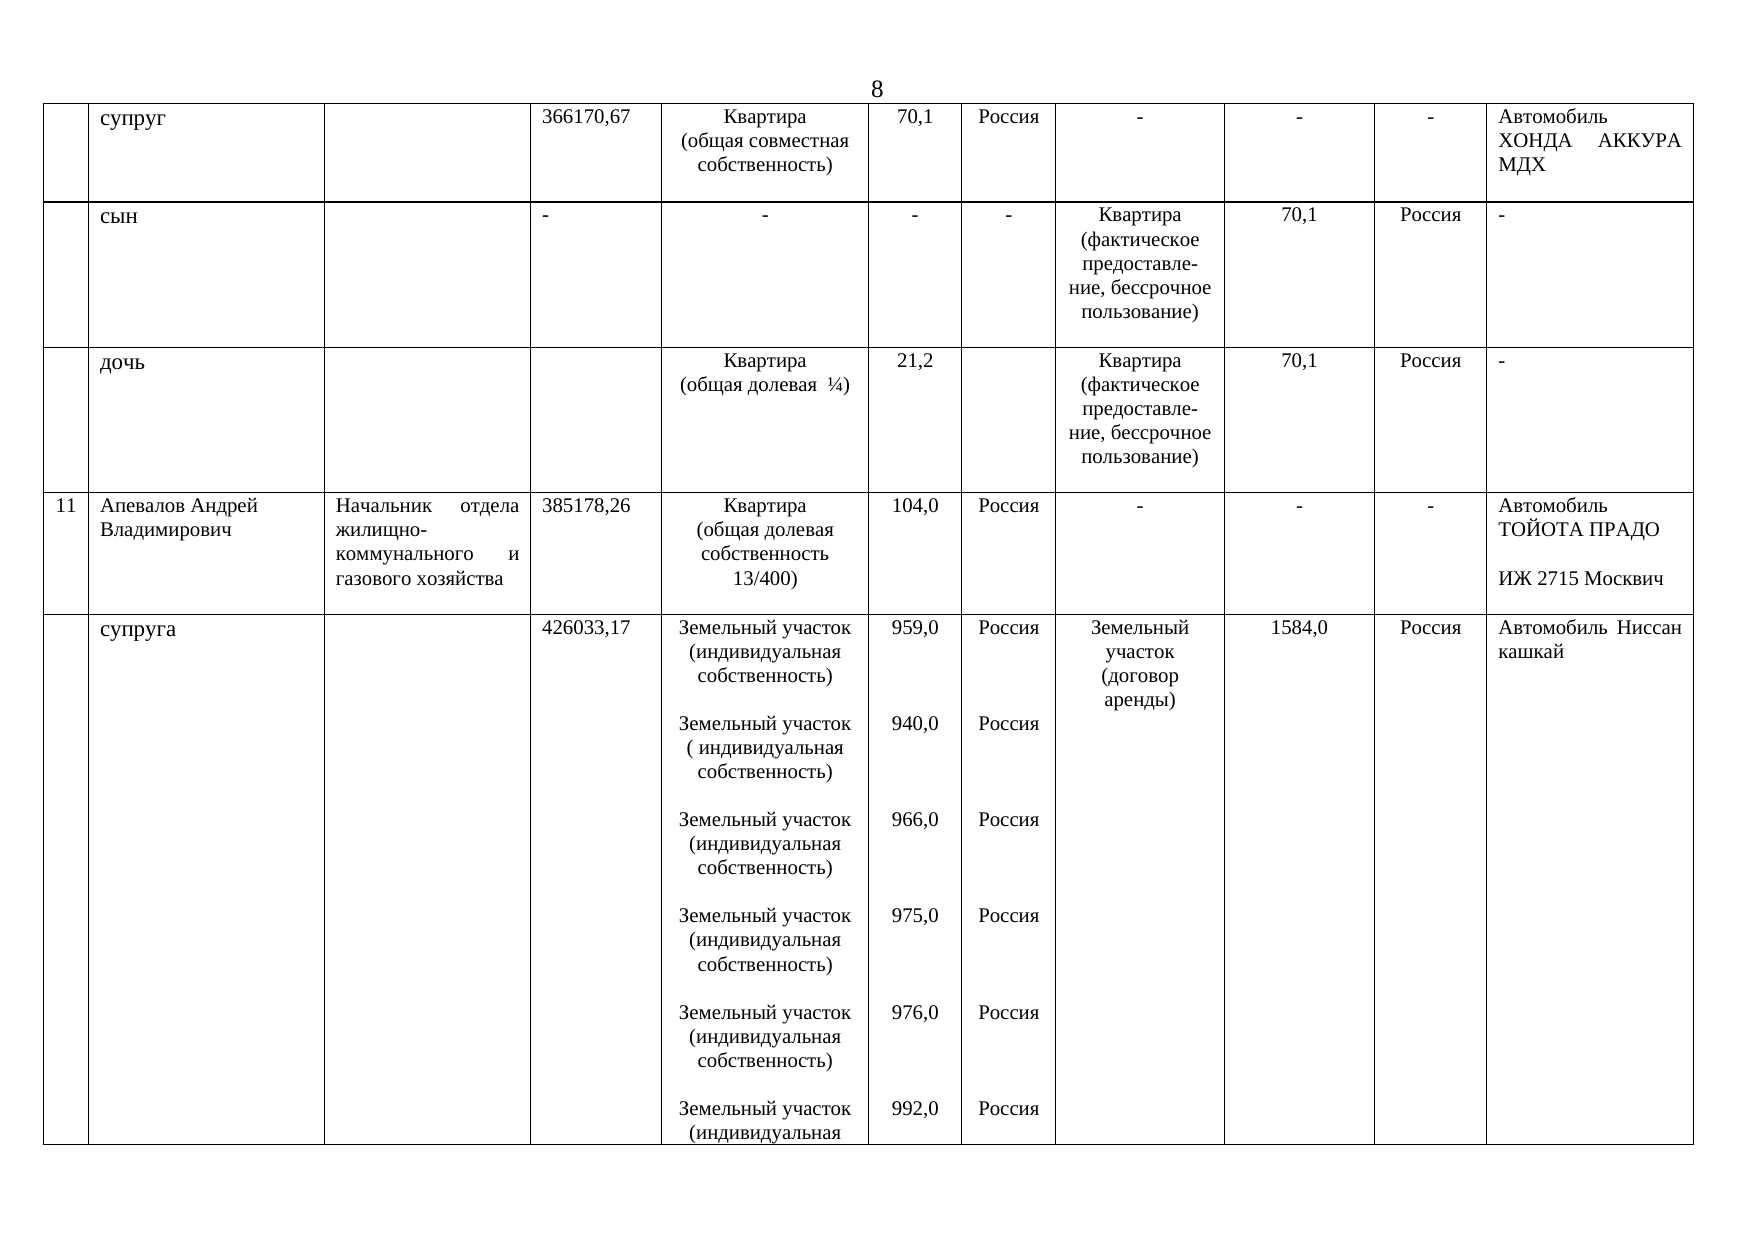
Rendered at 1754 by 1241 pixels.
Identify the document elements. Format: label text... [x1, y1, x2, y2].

table_cell - [1375, 104, 1486, 201]
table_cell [1056, 203, 1224, 347]
table_cell Квартира (общая долевая ¼) [662, 348, 868, 492]
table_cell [962, 615, 1055, 1144]
table_cell - [1225, 104, 1374, 201]
table_cell Россия [1375, 348, 1486, 492]
table_cell - [1375, 493, 1486, 613]
table_cell 366170,67 [531, 104, 661, 201]
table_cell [869, 615, 961, 1144]
table_cell сын [89, 203, 324, 347]
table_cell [662, 615, 868, 1144]
table_cell - [662, 203, 868, 347]
table_cell 426033,17 [531, 615, 661, 1144]
table_cell Автомобиль ТОЙОТА ПРАДО ИЖ 2715 Москвич [1487, 493, 1693, 613]
table_cell Россия [1375, 615, 1486, 1144]
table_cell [1056, 615, 1224, 1144]
table_cell - [1225, 493, 1374, 613]
table_cell [962, 348, 1055, 492]
table_cell Россия [962, 493, 1055, 613]
table_cell - [1487, 348, 1693, 492]
table_cell 70,1 [869, 104, 961, 201]
table_cell [531, 348, 661, 492]
table_cell - [1487, 203, 1693, 347]
table_cell 70,1 [1225, 348, 1374, 492]
table_cell 385178,26 [531, 493, 661, 613]
table_cell Начальник отдела жилищно-коммунального и газового хозяйства [325, 493, 530, 613]
table_cell 1584,0 [1225, 615, 1374, 1144]
table_cell 104,0 [869, 493, 961, 613]
table_cell [44, 203, 88, 347]
table_cell Автомобиль ХОНДА АККУРА МДХ [1487, 104, 1693, 201]
table_cell [44, 348, 88, 492]
table_cell Квартира (общая долевая собственность 13/400) [662, 493, 868, 613]
table_cell Россия [962, 104, 1055, 201]
table_cell [325, 203, 530, 347]
table_cell - [1056, 493, 1224, 613]
table_cell 70,1 [1225, 203, 1374, 347]
table_cell - [869, 203, 961, 347]
table_cell [325, 348, 530, 492]
table_cell [44, 615, 88, 1144]
table_cell 21,2 [869, 348, 961, 492]
table_cell супруг [89, 104, 324, 201]
table_cell [44, 104, 88, 201]
table_cell Квартира (фактическое предоставле- ние, бессрочное пользование) [1056, 348, 1224, 492]
table_cell 11 [44, 493, 88, 613]
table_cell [1487, 615, 1693, 1144]
table_cell - [1056, 104, 1224, 201]
table_cell Апевалов Андрей Владимирович [89, 493, 324, 613]
table_cell дочь [89, 348, 324, 492]
table_cell Россия [1375, 203, 1486, 347]
table_cell супруга [89, 615, 324, 1144]
table_cell - [962, 203, 1055, 347]
table_cell - [531, 203, 661, 347]
table_cell [325, 104, 530, 201]
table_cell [662, 104, 868, 201]
table_cell [325, 615, 530, 1144]
